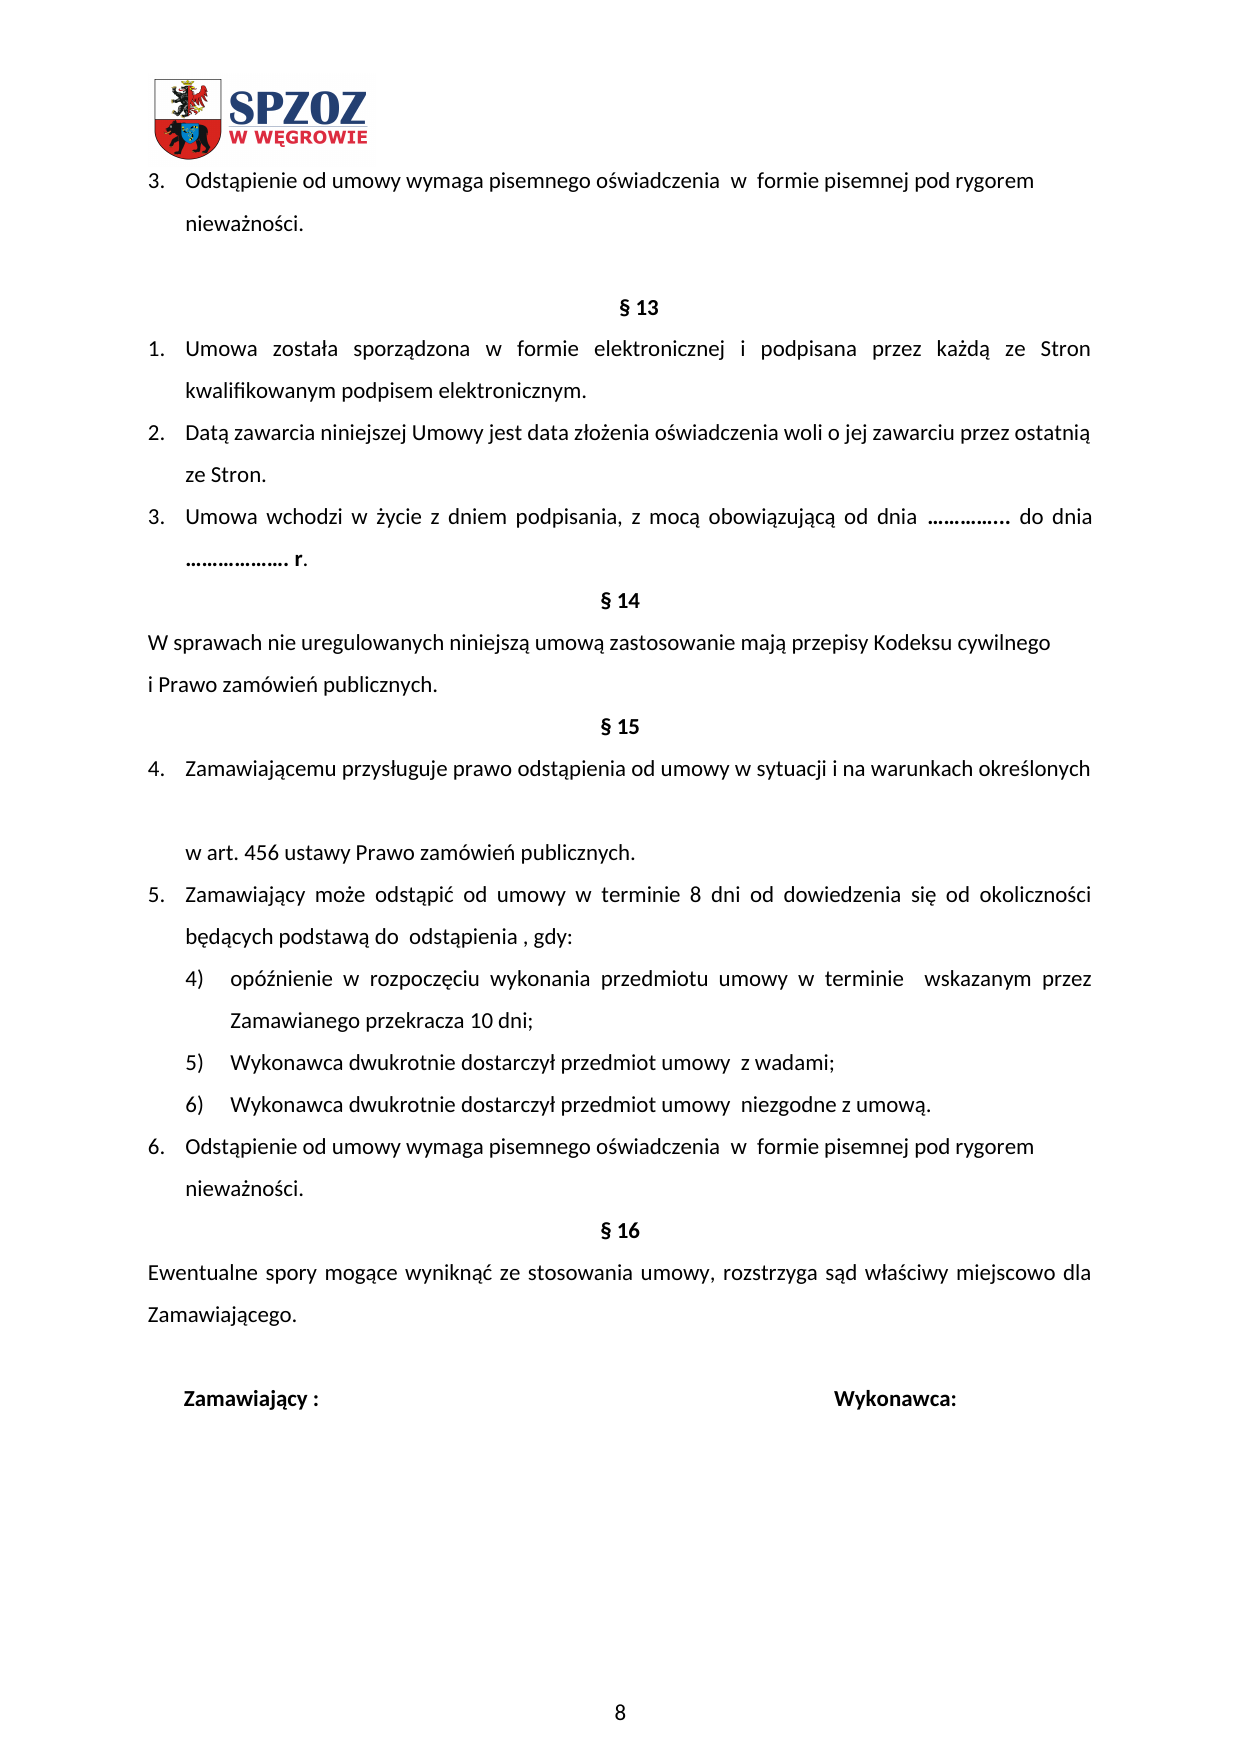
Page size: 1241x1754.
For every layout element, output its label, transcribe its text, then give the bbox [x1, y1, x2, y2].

list Umowa została sporządzona w formie elektronicznej i podpisana przez każdą ze Stron kwalifikowanym podpisem elektronicznym. [148, 334, 1093, 404]
text § 14 [148, 586, 1093, 614]
list opóźnienie w rozpoczęciu wykonania przedmiotu umowy w terminie wskazanym przez Zamawianego przekracza 10 dni; [185, 964, 1093, 1034]
text W sprawach nie uregulowanych niniejszą umową zastosowanie mają przepisy Kodeksu cywilnego [148, 628, 1093, 656]
list Wykonawca dwukrotnie dostarczył przedmiot umowy z wadami; [185, 1048, 1093, 1076]
list Datą zawarcia niniejszej Umowy jest data złożenia oświadczenia woli o jej zawarciu przez ostatnią ze Stron. [148, 418, 1093, 488]
text nieważności. [185, 209, 1093, 237]
list Odstąpienie od umowy wymaga pisemnego oświadczenia w formie pisemnej pod rygorem [148, 167, 1093, 195]
text § 16 [148, 1216, 1093, 1244]
text nieważności. [185, 1174, 1093, 1202]
list Odstąpienie od umowy wymaga pisemnego oświadczenia w formie pisemnej pod rygorem [148, 1132, 1093, 1160]
list Zamawiającemu przysługuje prawo odstąpienia od umowy w sytuacji i na warunkach określonych w art. 456 ustawy Prawo zamówień publicznych. [148, 754, 1093, 866]
picture [147, 73, 377, 167]
list Wykonawca dwukrotnie dostarczył przedmiot umowy niezgodne z umową. [185, 1090, 1093, 1118]
text i Prawo zamówień publicznych. [148, 670, 1093, 698]
list Umowa wchodzi w życie z dniem podpisania, z mocą obowiązującą od dnia …………... do dnia ………………. r. [148, 502, 1093, 572]
list § 13 [185, 293, 1093, 321]
list Zamawiający może odstąpić od umowy w terminie 8 dni od dowiedzenia się od okoliczności będących podstawą do odstąpienia , gdy: [148, 880, 1093, 950]
text Ewentualne spory mogące wyniknąć ze stosowania umowy, rozstrzyga sąd właściwy miejscowo dla Zamawiającego. [148, 1258, 1093, 1328]
text § 15 [148, 712, 1093, 740]
text Zamawiający : Wykonawca: [148, 1384, 1093, 1412]
